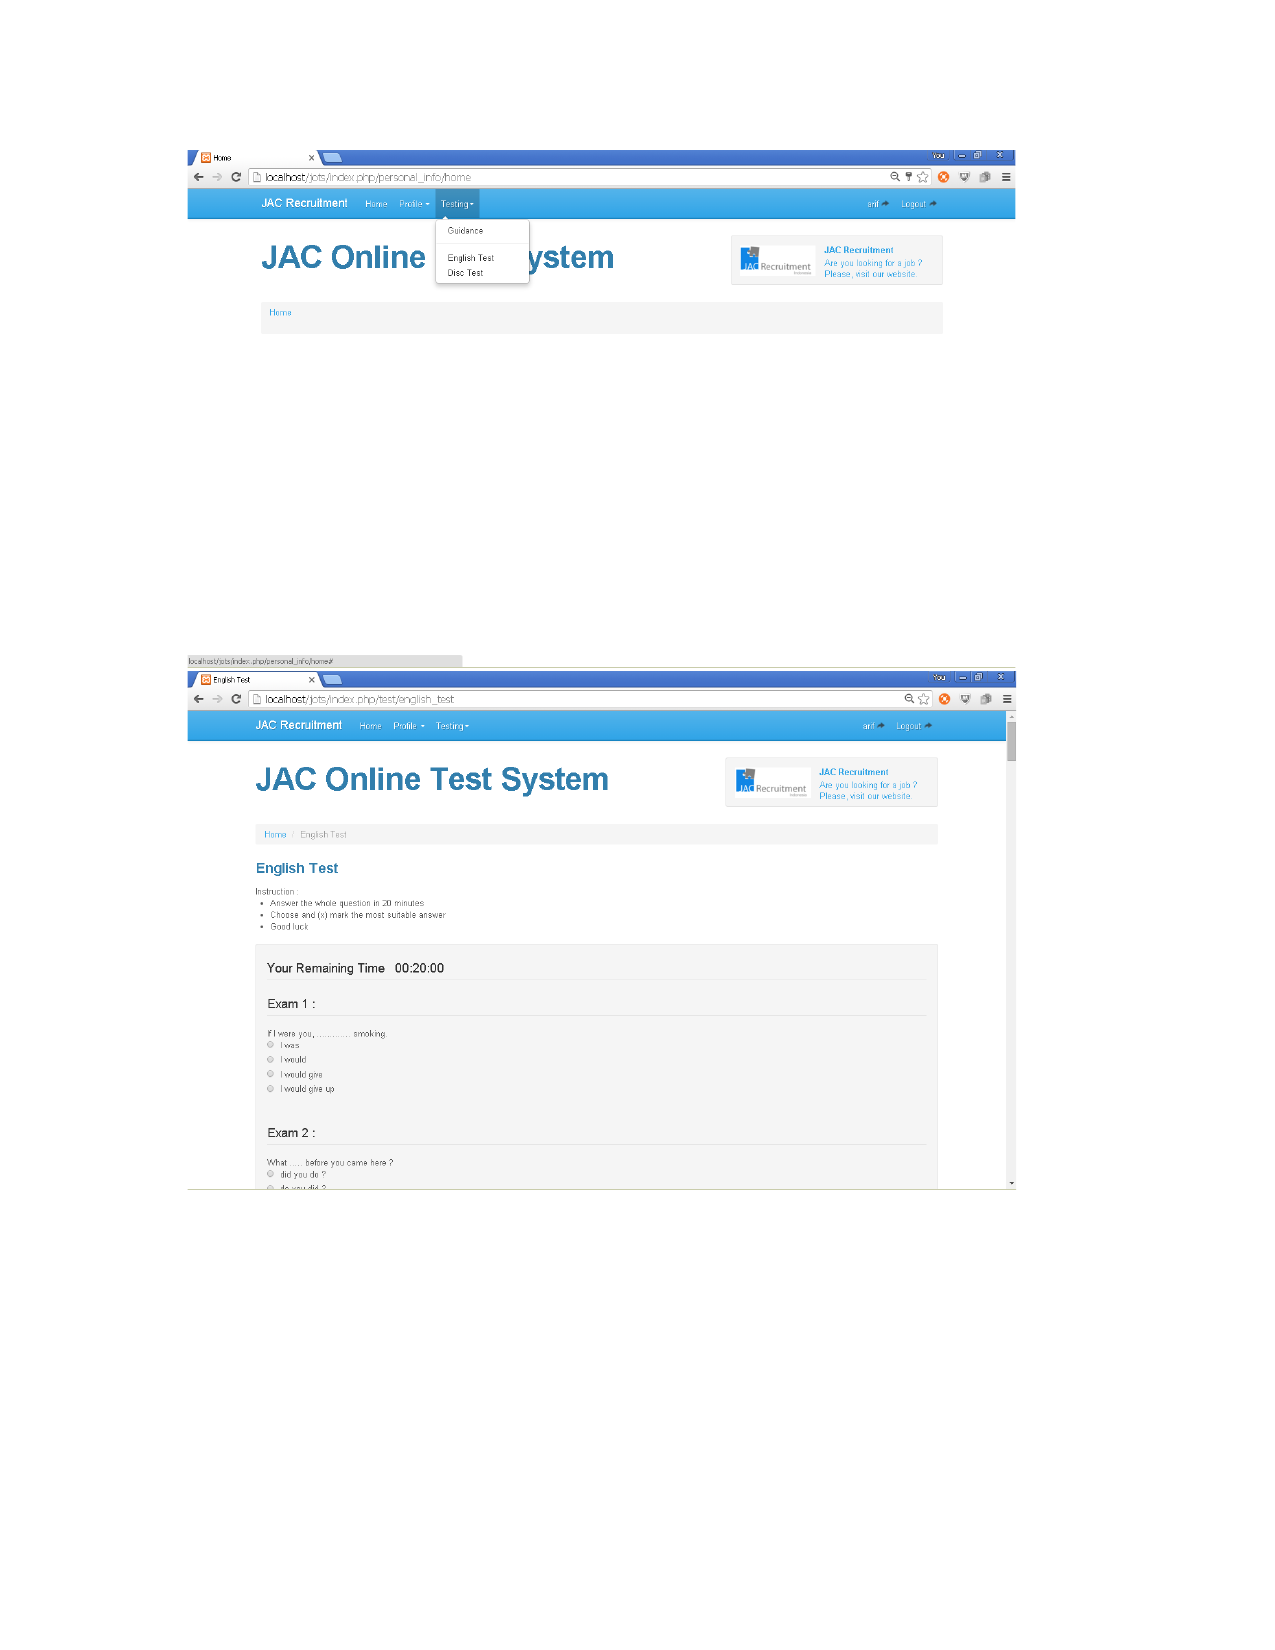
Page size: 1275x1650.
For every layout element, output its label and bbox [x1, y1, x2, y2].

picture [187, 671, 1017, 1190]
picture [187, 150, 1016, 668]
